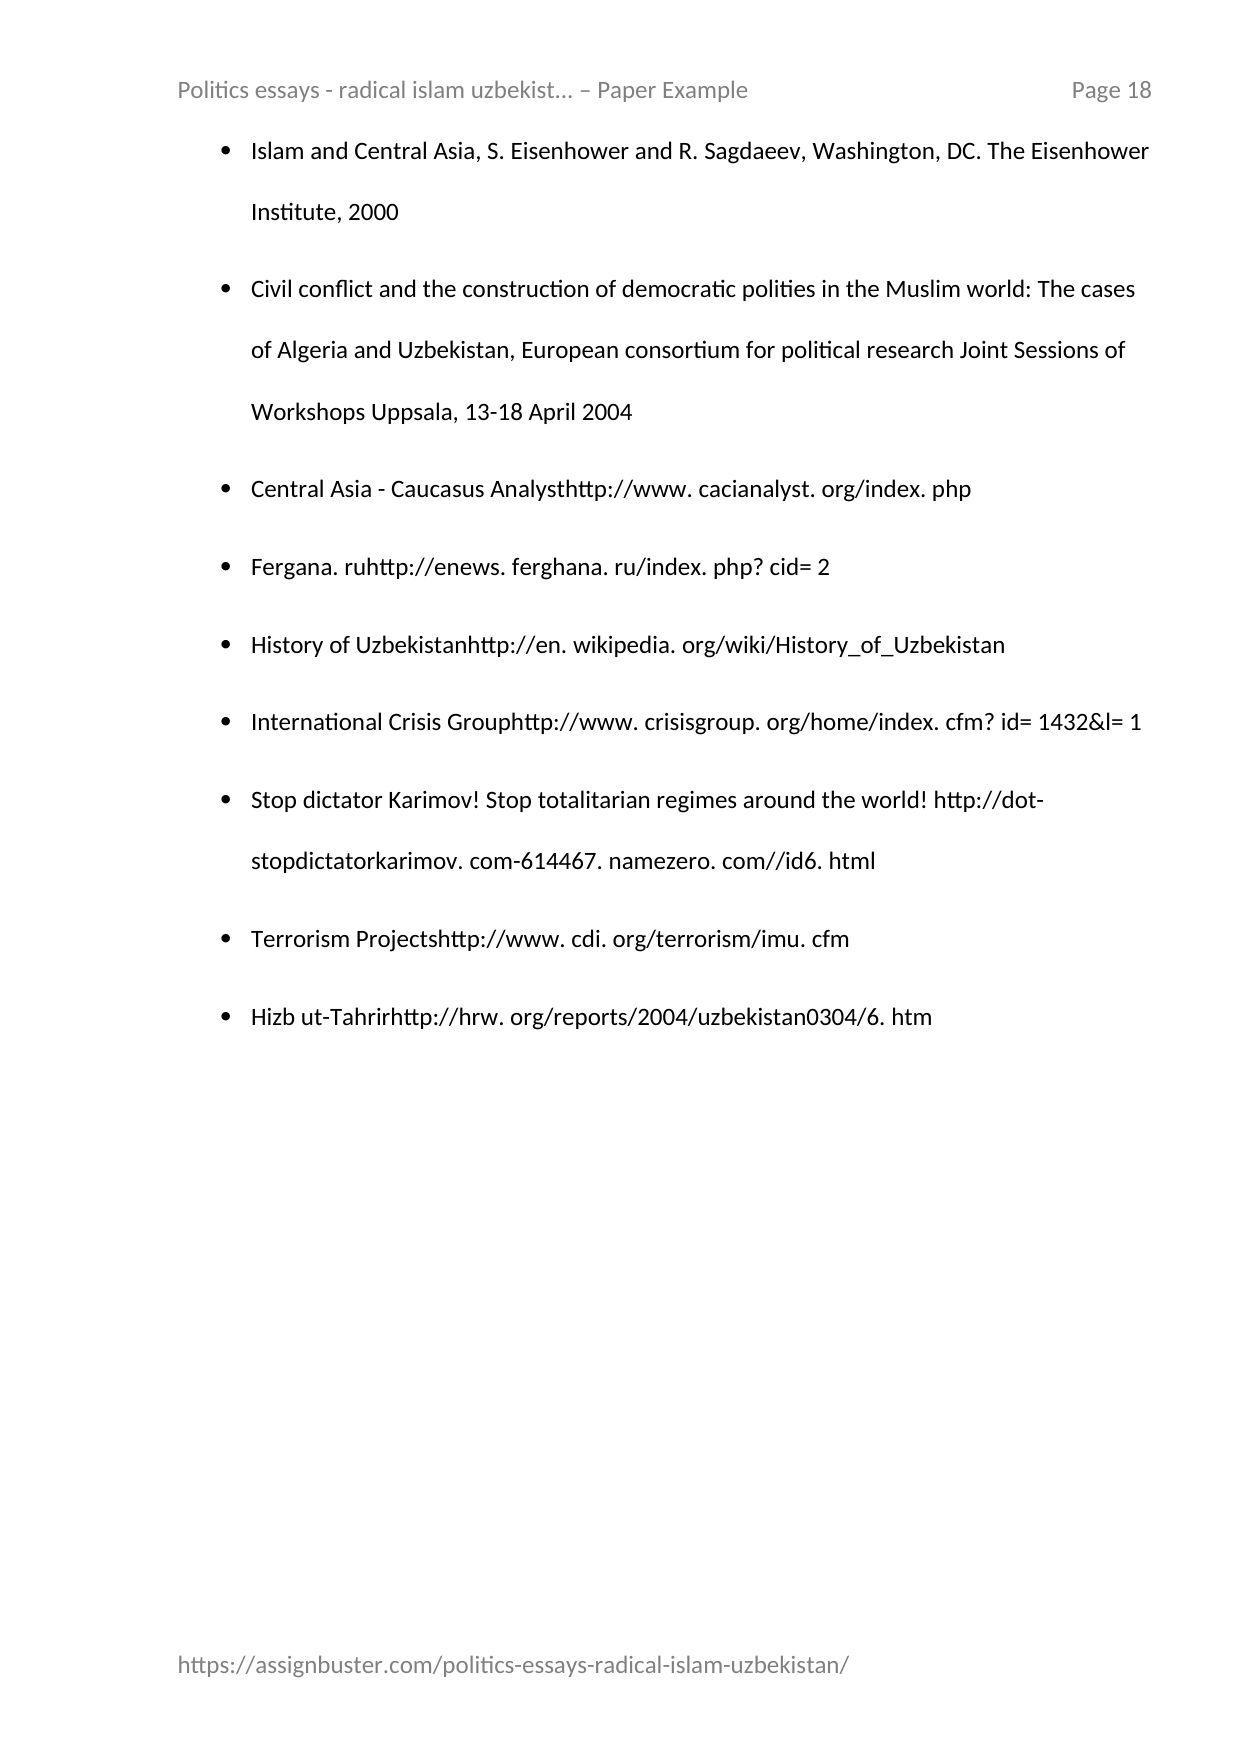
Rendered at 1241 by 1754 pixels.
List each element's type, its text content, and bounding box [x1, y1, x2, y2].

list History of Uzbekistanhttp://en. wikipedia. org/wiki/History_of_Uzbekistan [221, 629, 1152, 659]
list Stop dictator Karimov! Stop totalitarian regimes around the world! http://dot-stopdictatorkarimov. com-614467. namezero. com//id6. html [221, 784, 1152, 876]
list Central Asia - Caucasus Analysthttp://www. cacianalyst. org/index. php [221, 473, 1152, 504]
list International Crisis Grouphttp://www. crisisgroup. org/home/index. cfm? id= 1432&l= 1 [221, 706, 1152, 737]
list Fergana. ruhttp://enews. ferghana. ru/index. php? cid= 2 [221, 551, 1152, 582]
list Islam and Central Asia, S. Eisenhower and R. Sagdaeev, Washington, DC. The Eisenhower Institute, 2000 [221, 135, 1152, 226]
list Civil conflict and the construction of democratic polities in the Muslim world: The cases of Algeria and Uzbekistan, European consortium for political research Joint Sessions of Workshops Uppsala, 13-18 April 2004 [221, 273, 1152, 426]
list Terrorism Projectshttp://www. cdi. org/terrorism/imu. cfm [221, 923, 1152, 953]
list Hizb ut-Tahrirhttp://hrw. org/reports/2004/uzbekistan0304/6. htm [221, 1001, 1152, 1031]
